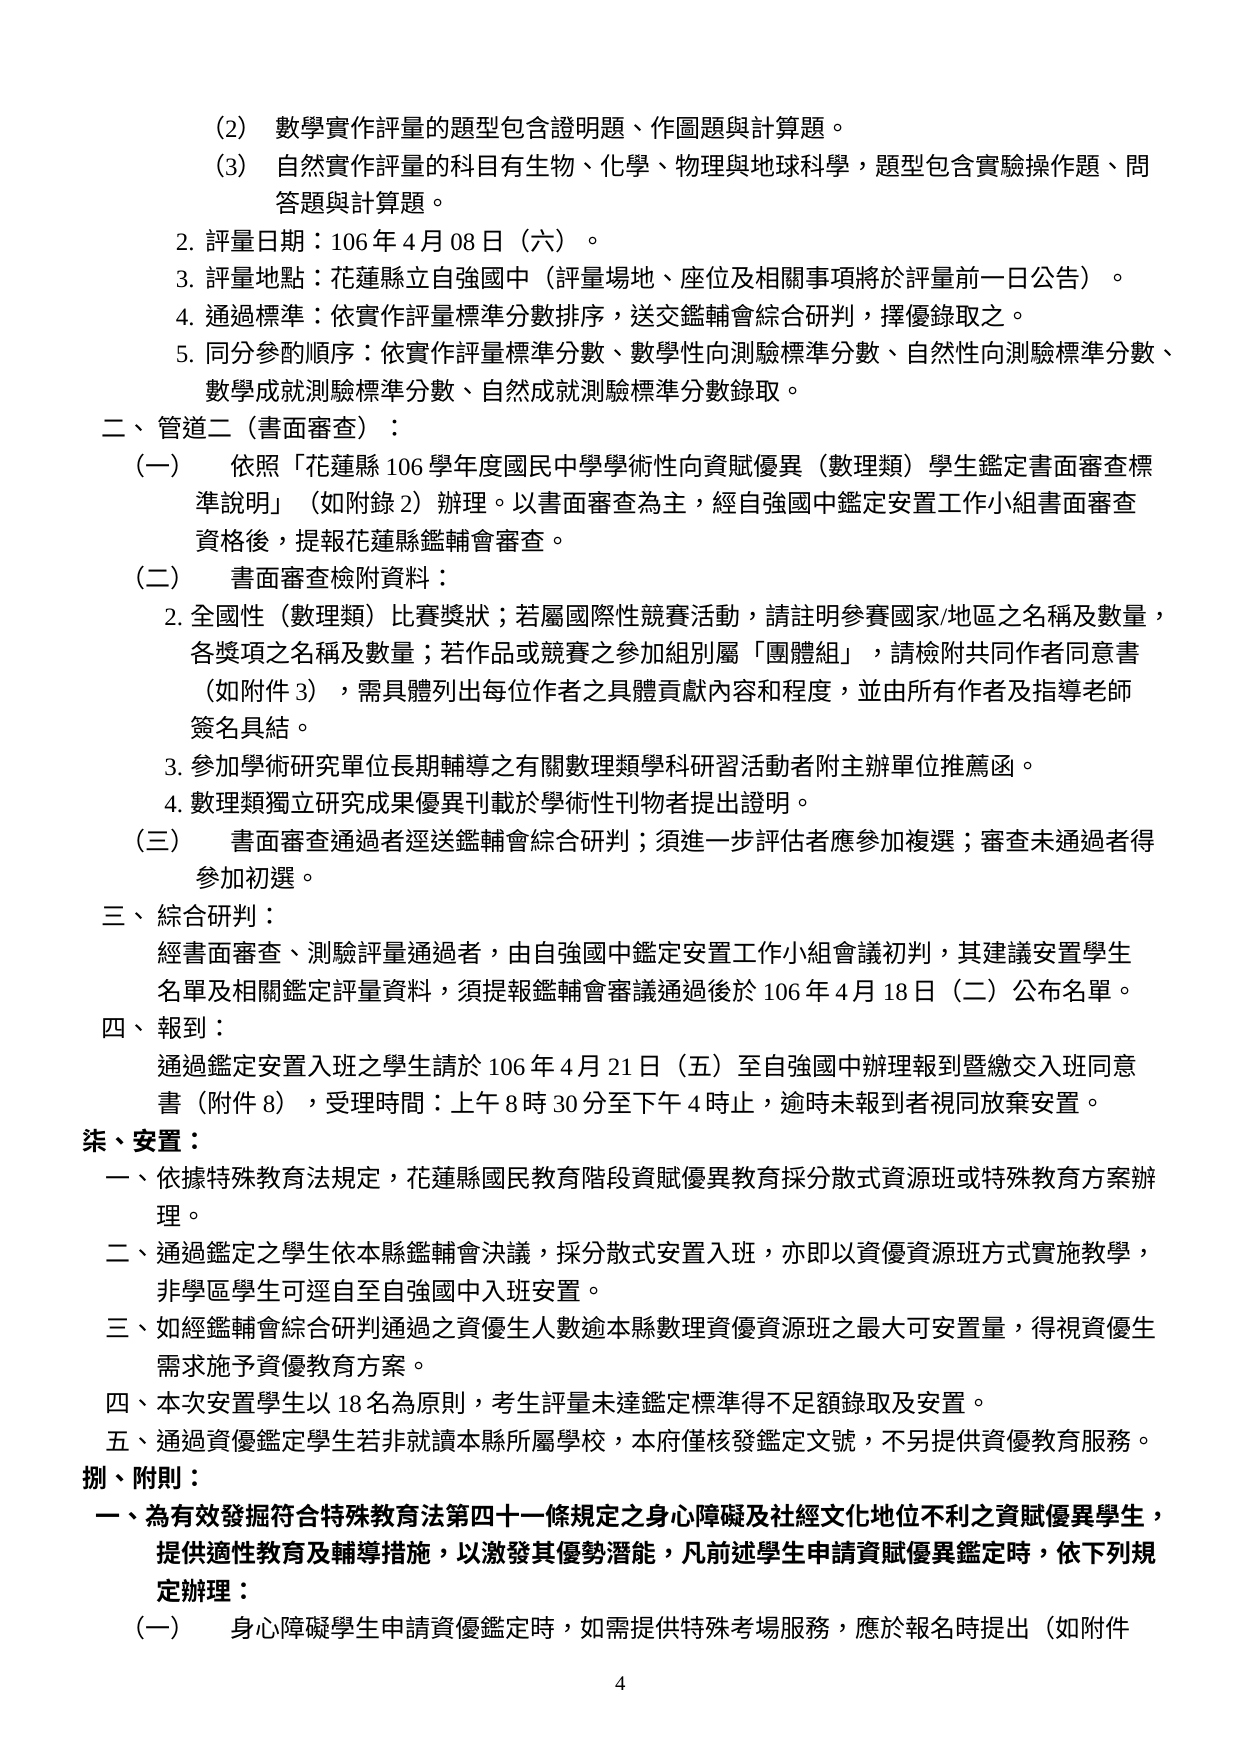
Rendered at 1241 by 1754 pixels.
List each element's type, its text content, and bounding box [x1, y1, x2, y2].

list 全國性（數理類）比賽獎狀；若屬國際性競賽活動，請註明參賽國家/地區之名稱及數量，各獎項之名稱及數量；若作品或競賽之參加組別屬「團體組」，請檢附共同作者同意書（如附件3），需具體列出每位作者之具體貢獻內容和程度，並由所有作者及指導老師簽名具結。 [164, 596, 1157, 746]
list 依照「花蓮縣106學年度國民中學學術性向資賦優異（數理類）學生鑑定書面審查標準說明」（如附錄2）辦理。以書面審查為主，經自強國中鑑定安置工作小組書面審查資格後，提報花蓮縣鑑輔會審查。 [120, 446, 1157, 558]
list 評量地點：花蓮縣立自強國中（評量場地、座位及相關事項將於評量前一日公告）。 [176, 258, 1157, 296]
list 通過標準：依實作評量標準分數排序，送交鑑輔會綜合研判，擇優錄取之。 [176, 296, 1157, 333]
list 依據特殊教育法規定，花蓮縣國民教育階段資賦優異教育採分散式資源班或特殊教育方案辦理。 [105, 1158, 1157, 1233]
list 評量日期：106年4月08日（六）。 [176, 221, 1157, 258]
list 自然實作評量的科目有生物、化學、物理與地球科學，題型包含實驗操作題、問答題與計算題。 [200, 146, 1157, 221]
list 通過鑑定之學生依本縣鑑輔會決議，採分散式安置入班，亦即以資優資源班方式實施教學，非學區學生可逕自至自強國中入班安置。 [105, 1233, 1157, 1308]
list 數學實作評量的題型包含證明題、作圖題與計算題。 [200, 108, 1157, 146]
text 經書面審查、測驗評量通過者，由自強國中鑑定安置工作小組會議初判，其建議安置學生名單及相關鑑定評量資料，須提報鑑輔會審議通過後於106年4月18日（二）公布名單。 [158, 933, 1157, 1008]
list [120, 1608, 1157, 1646]
text 通過鑑定安置入班之學生請於106年4月21日（五）至自強國中辦理報到暨繳交入班同意書（附件8），受理時間：上午8時30分至下午4時止，逾時未報到者視同放棄安置。 [158, 1046, 1157, 1121]
list 管道二（書面審查）： [101, 408, 1157, 446]
list 如經鑑輔會綜合研判通過之資優生人數逾本縣數理資優資源班之最大可安置量，得視資優生需求施予資優教育方案。 [105, 1308, 1157, 1383]
list 數理類獨立研究成果優異刊載於學術性刊物者提出證明。 [164, 783, 1157, 821]
list 書面審查通過者逕送鑑輔會綜合研判；須進一步評估者應參加複選；審查未通過者得參加初選。 [120, 821, 1157, 896]
list 綜合研判： [101, 896, 1157, 933]
list 通過資優鑑定學生若非就讀本縣所屬學校，本府僅核發鑑定文號，不另提供資優教育服務。 [105, 1421, 1157, 1458]
text 柒、安置： [83, 1121, 1157, 1158]
list 參加學術研究單位長期輔導之有關數理類學科研習活動者附主辦單位推薦函。 [164, 746, 1157, 783]
list 報到： [101, 1008, 1157, 1046]
list 一、為有效發掘符合特殊教育法第四十一條規定之身心障礙及社經文化地位不利之資賦優異學生，提供適性教育及輔導措施，以激發其優勢潛能，凡前述學生申請資賦優異鑑定時，依下列規定辦理： [83, 1496, 1157, 1608]
list 同分參酌順序：依實作評量標準分數、數學性向測驗標準分數、自然性向測驗標準分數、數學成就測驗標準分數、自然成就測驗標準分數錄取。 [176, 333, 1157, 408]
text 捌、附則： [83, 1458, 1157, 1496]
list 本次安置學生以18名為原則，考生評量未達鑑定標準得不足額錄取及安置。 [105, 1383, 1157, 1421]
list 書面審查檢附資料： [120, 558, 1157, 596]
